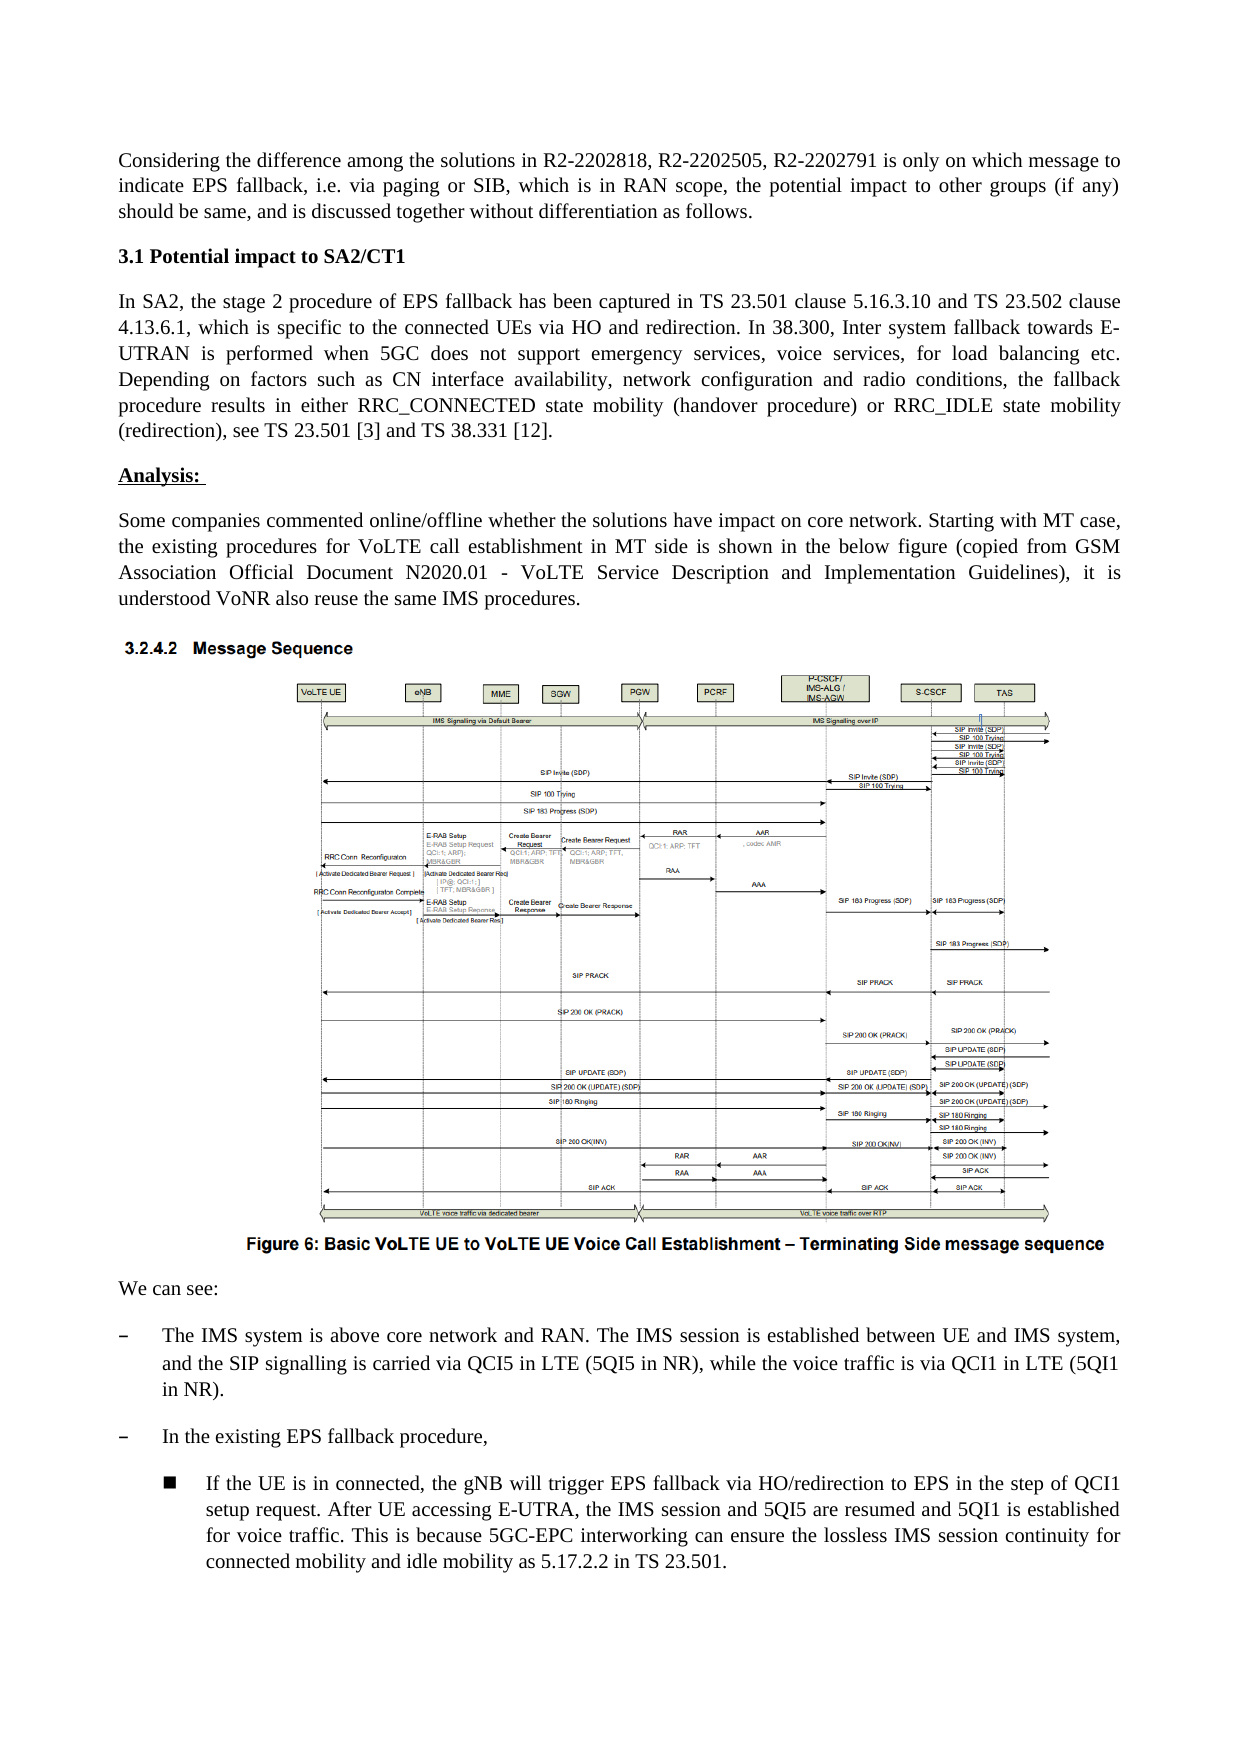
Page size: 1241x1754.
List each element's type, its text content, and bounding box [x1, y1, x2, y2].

list In the existing EPS fallback procedure, [118, 1422, 1122, 1450]
text 3.1 Potential impact to SA2/CT1 [118, 244, 1122, 268]
text We can see: [118, 1276, 1122, 1300]
text Analysis: [118, 463, 1122, 487]
text Considering the difference among the solutions in R2-2202818, R2-2202505, R2-2202791 is only on which message to indicate EPS fallback, i.e. via paging or SIB, which is in RAN scope, the potential impact to other groups (if any) should be same, and is discussed together without differentiation as follows. [118, 147, 1122, 223]
text Some companies commented online/offline whether the solutions have impact on core network. Starting with MT case, the existing procedures for VoLTE call establishment in MT side is shown in the below figure (copied from GSM Association Official Document N2020.01 - VoLTE Service Description and Implementation Guidelines), it is understood VoNR also reuse the same IMS procedures. [118, 508, 1122, 610]
list The IMS system is above core network and RAN. The IMS session is established between UE and IMS system, and the SIP signalling is carried via QCI5 in LTE (5QI5 in NR), while the voice traffic is via QCI1 in LTE (5QI1 in NR). [118, 1321, 1122, 1401]
picture [118, 630, 1123, 1256]
list If the UE is in connected, the gNB will trigger EPS fallback via HO/redirection to EPS in the step of QCI1 setup request. After UE accessing E-UTRA, the IMS session and 5QI5 are resumed and 5QI1 is established for voice traffic. This is because 5GC-EPC interworking can ensure the lossless IMS session continuity for connected mobility and idle mobility as 5.17.2.2 in TS 23.501. [162, 1471, 1122, 1573]
text In SA2, the stage 2 procedure of EPS fallback has been captured in TS 23.501 clause 5.16.3.10 and TS 23.502 clause 4.13.6.1, which is specific to the connected UEs via HO and redirection. In 38.300, Inter system fallback towards E-UTRAN is performed when 5GC does not support emergency services, voice services, for load balancing etc. Depending on factors such as CN interface availability, network configuration and radio conditions, the fallback procedure results in either RRC_CONNECTED state mobility (handover procedure) or RRC_IDLE state mobility (redirection), see TS 23.501 [3] and TS 38.331 [12]. [118, 289, 1122, 442]
